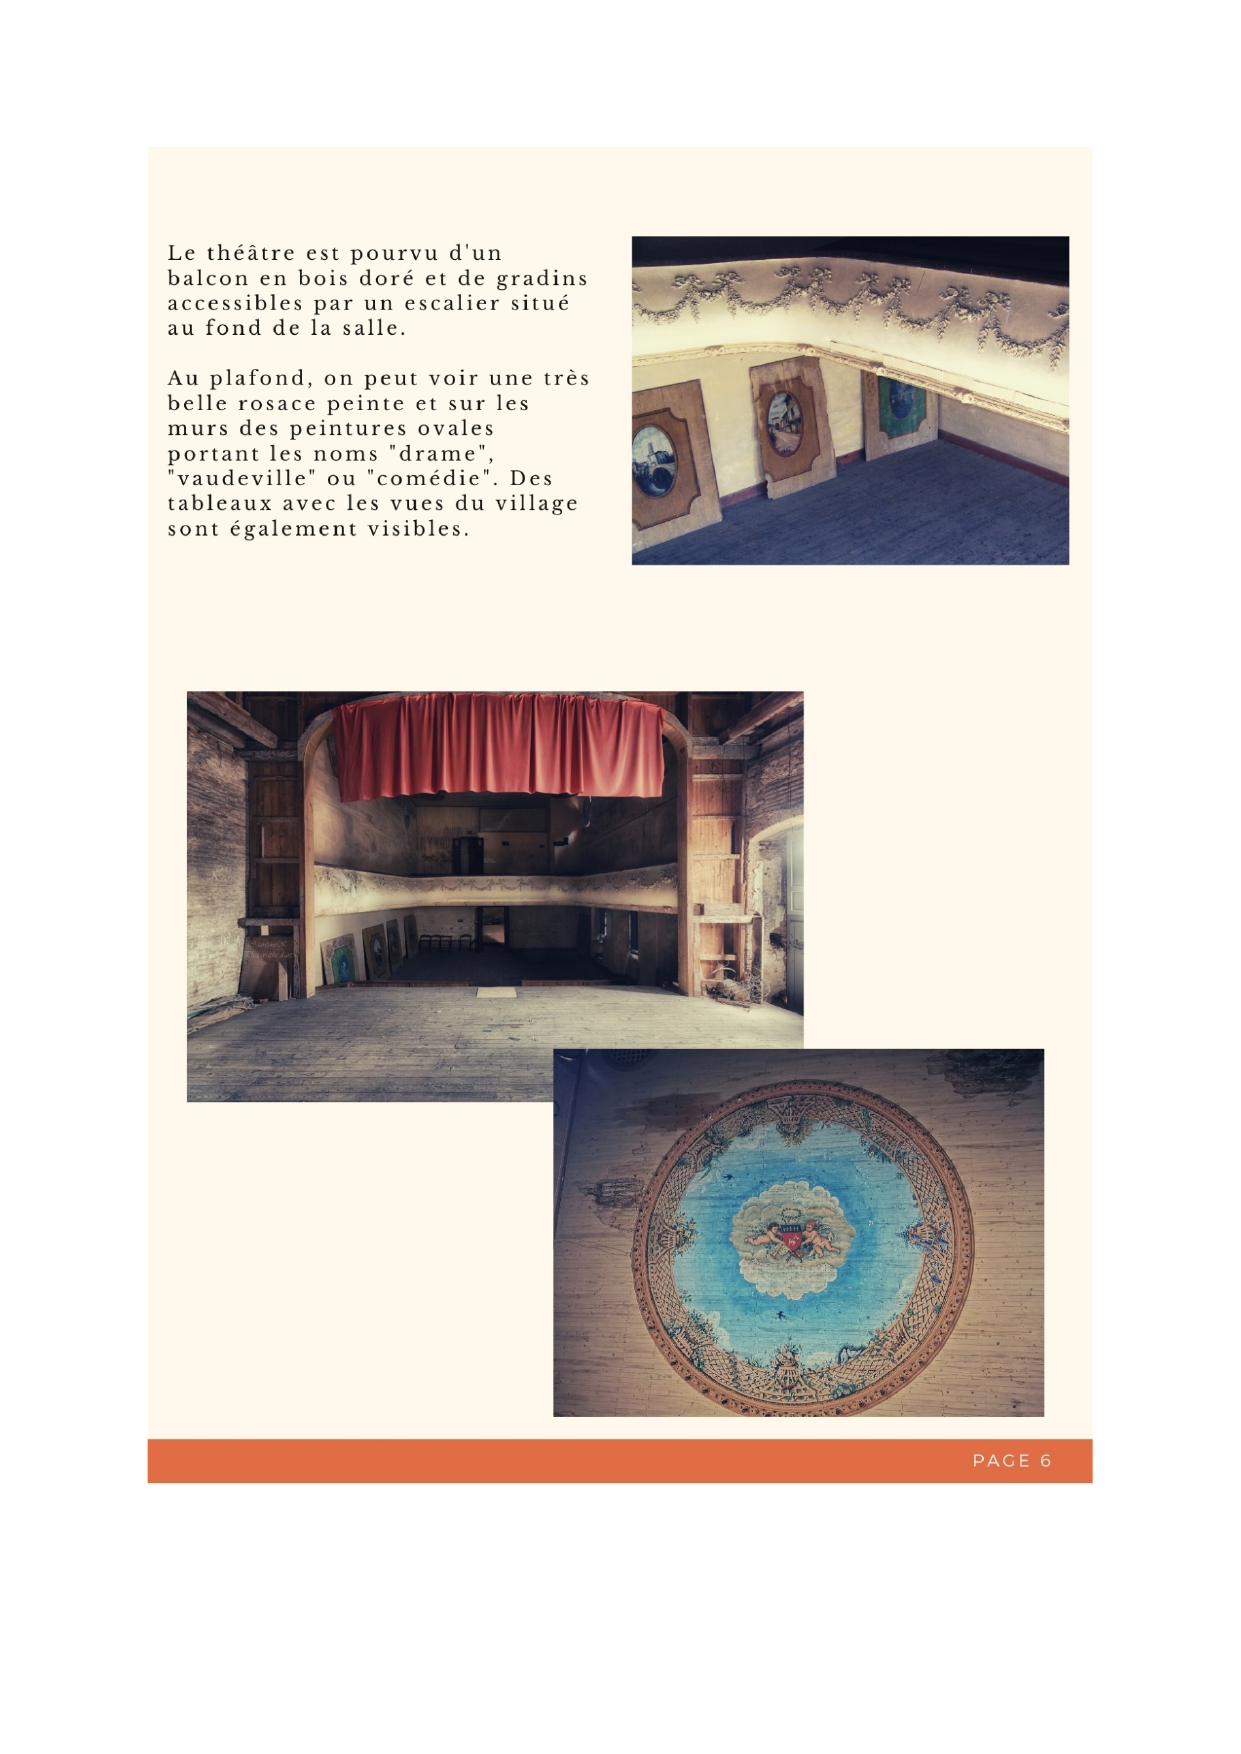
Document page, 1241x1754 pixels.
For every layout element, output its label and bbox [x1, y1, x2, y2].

picture [147, 147, 1093, 1485]
